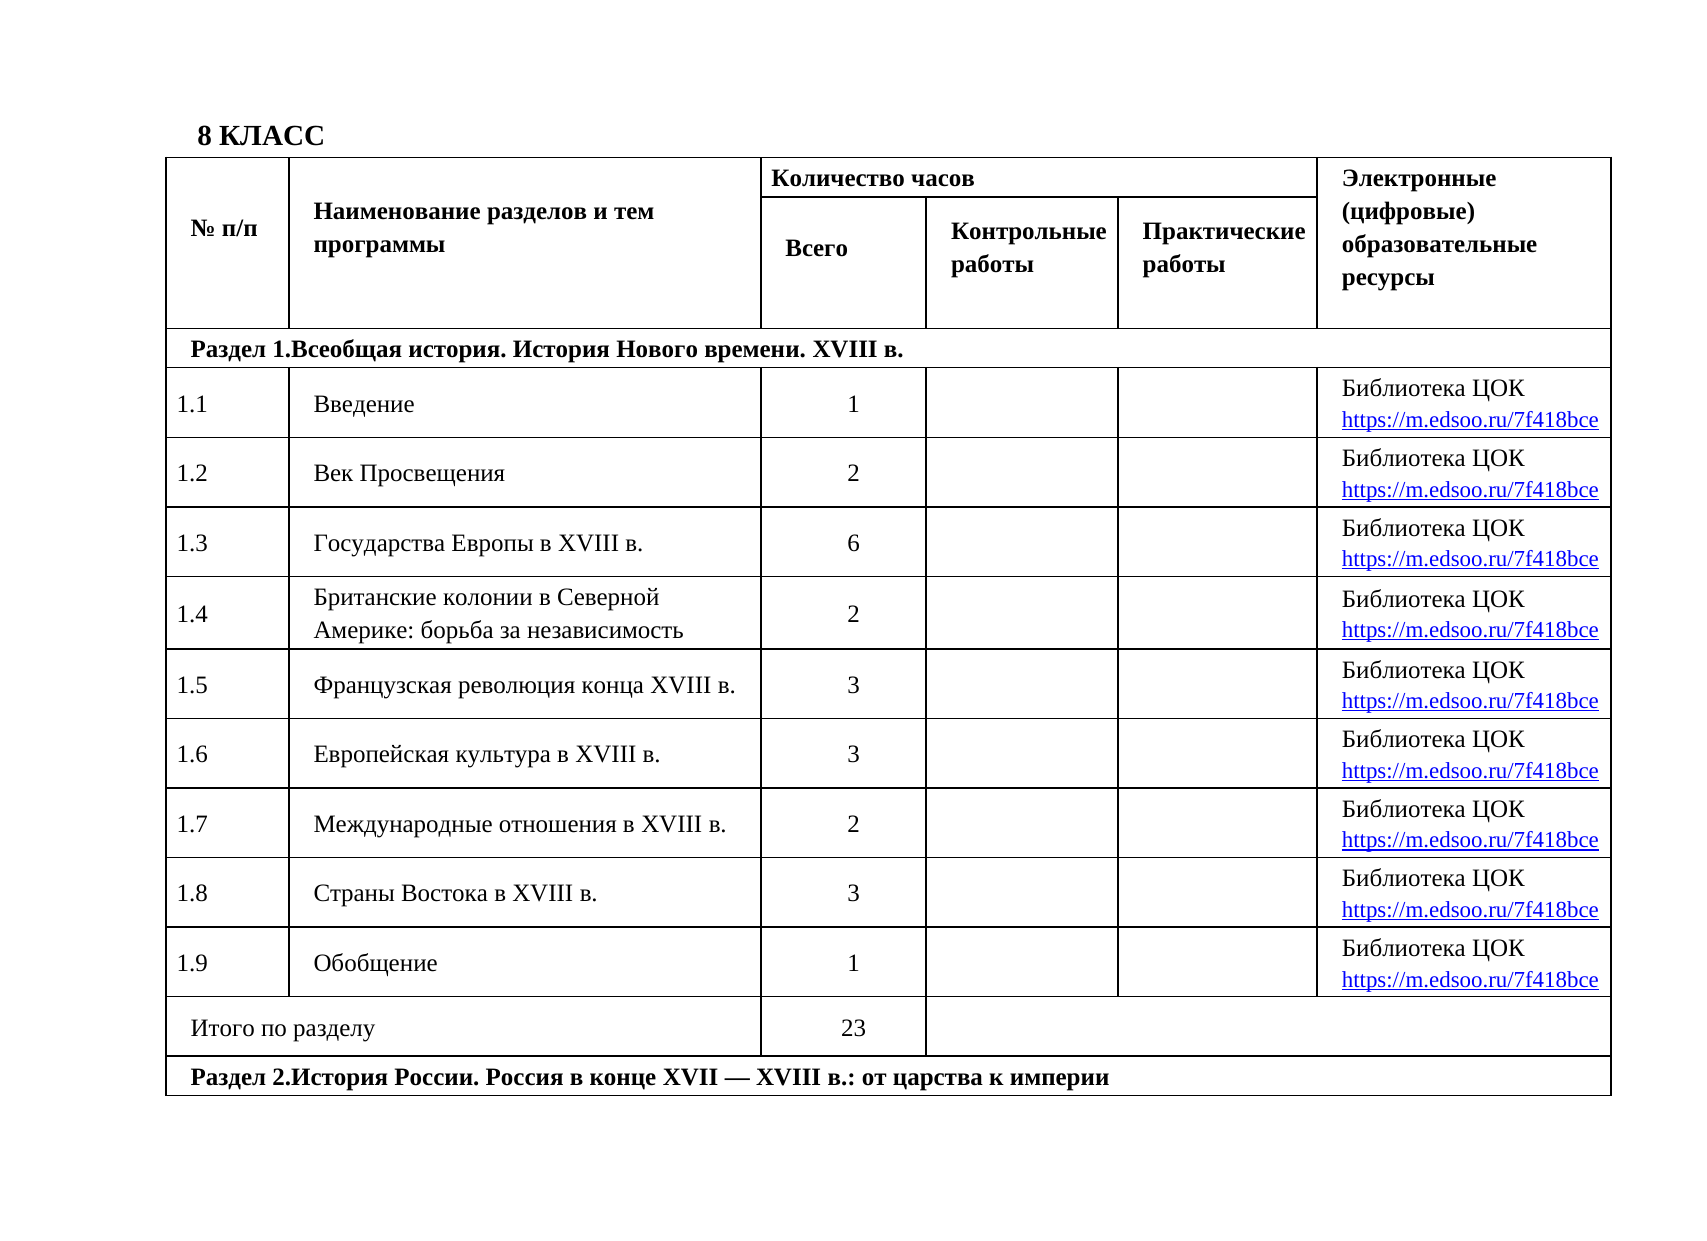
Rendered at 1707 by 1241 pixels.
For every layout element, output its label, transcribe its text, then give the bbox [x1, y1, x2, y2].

table_cell 2 [762, 789, 925, 857]
table_cell [927, 368, 1117, 436]
table_cell [1119, 577, 1316, 648]
table_cell Европейская культура в XVIII в. [290, 719, 760, 787]
table_cell [1119, 508, 1316, 576]
table_cell [1119, 650, 1316, 717]
table_header Количество часов [762, 158, 1316, 196]
table_cell [1119, 789, 1316, 857]
table_cell 6 [762, 508, 925, 576]
table_cell [927, 577, 1117, 648]
table_cell [927, 438, 1117, 506]
table_cell Итого по разделу [167, 997, 760, 1055]
table_cell 1.8 [167, 858, 288, 926]
table_cell [927, 928, 1117, 996]
table_cell Государства Европы в XVIII в. [290, 508, 760, 576]
table_cell [1119, 928, 1316, 996]
table_cell 1.9 [167, 928, 288, 996]
table_cell 1.2 [167, 438, 288, 506]
table_header Электронные (цифровые) образовательные ресурсы [1318, 158, 1610, 327]
table_cell 1.4 [167, 577, 288, 648]
table_cell Библиотека ЦОК https://m.edsoo.ru/7f418bce [1318, 719, 1610, 787]
table_cell [1119, 368, 1316, 436]
table_cell Международные отношения в XVIII в. [290, 789, 760, 857]
table_cell 1.5 [167, 650, 288, 717]
table_cell 1 [762, 928, 925, 996]
table_cell Контрольные работы [927, 198, 1117, 327]
table_cell 3 [762, 650, 925, 717]
table_cell 2 [762, 577, 925, 648]
table_cell 1.6 [167, 719, 288, 787]
table_cell Практические работы [1119, 198, 1316, 327]
table_cell Век Просвещения [290, 438, 760, 506]
table_cell Всего [762, 198, 925, 327]
table_cell Библиотека ЦОК https://m.edsoo.ru/7f418bce [1318, 368, 1610, 436]
table_cell Раздел 1.Всеобщая история. История Нового времени. XVIII в. [167, 329, 1610, 367]
table_cell [927, 508, 1117, 576]
table_cell 2 [762, 438, 925, 506]
table_cell [1119, 858, 1316, 926]
table_cell 1.3 [167, 508, 288, 576]
table_cell Обобщение [290, 928, 760, 996]
table_cell [927, 789, 1117, 857]
table_cell [927, 719, 1117, 787]
table_cell [927, 650, 1117, 717]
table_cell Страны Востока в XVIII в. [290, 858, 760, 926]
table_cell Библиотека ЦОК https://m.edsoo.ru/7f418bce [1318, 650, 1610, 717]
table_cell [927, 997, 1610, 1055]
table_cell Французская революция конца XVIII в. [290, 650, 760, 717]
table_header № п/п [167, 158, 288, 327]
table_header Наименование разделов и тем программы [290, 158, 760, 327]
table_cell Британские колонии в Северной Америке: борьба за независимость [290, 577, 760, 648]
table_cell [927, 858, 1117, 926]
table_cell Библиотека ЦОК https://m.edsoo.ru/7f418bce [1318, 508, 1610, 576]
table_cell Библиотека ЦОК https://m.edsoo.ru/7f418bce [1318, 928, 1610, 996]
table_cell 3 [762, 858, 925, 926]
table_cell 1.7 [167, 789, 288, 857]
table_cell [1119, 438, 1316, 506]
table_cell 1 [762, 368, 925, 436]
table_cell Введение [290, 368, 760, 436]
table_cell Библиотека ЦОК https://m.edsoo.ru/7f418bce [1318, 789, 1610, 857]
table_cell 1.1 [167, 368, 288, 436]
table_cell 3 [762, 719, 925, 787]
table_cell Библиотека ЦОК https://m.edsoo.ru/7f418bce [1318, 858, 1610, 926]
table_cell Библиотека ЦОК https://m.edsoo.ru/7f418bce [1318, 577, 1610, 648]
table_cell Раздел 2.История России. Россия в конце XVII — XVIII в.: от царства к империи [167, 1057, 1610, 1095]
table_cell [1119, 719, 1316, 787]
text 8 КЛАСС [190, 118, 1618, 152]
table_cell 23 [762, 997, 925, 1055]
table_cell Библиотека ЦОК https://m.edsoo.ru/7f418bce [1318, 438, 1610, 506]
